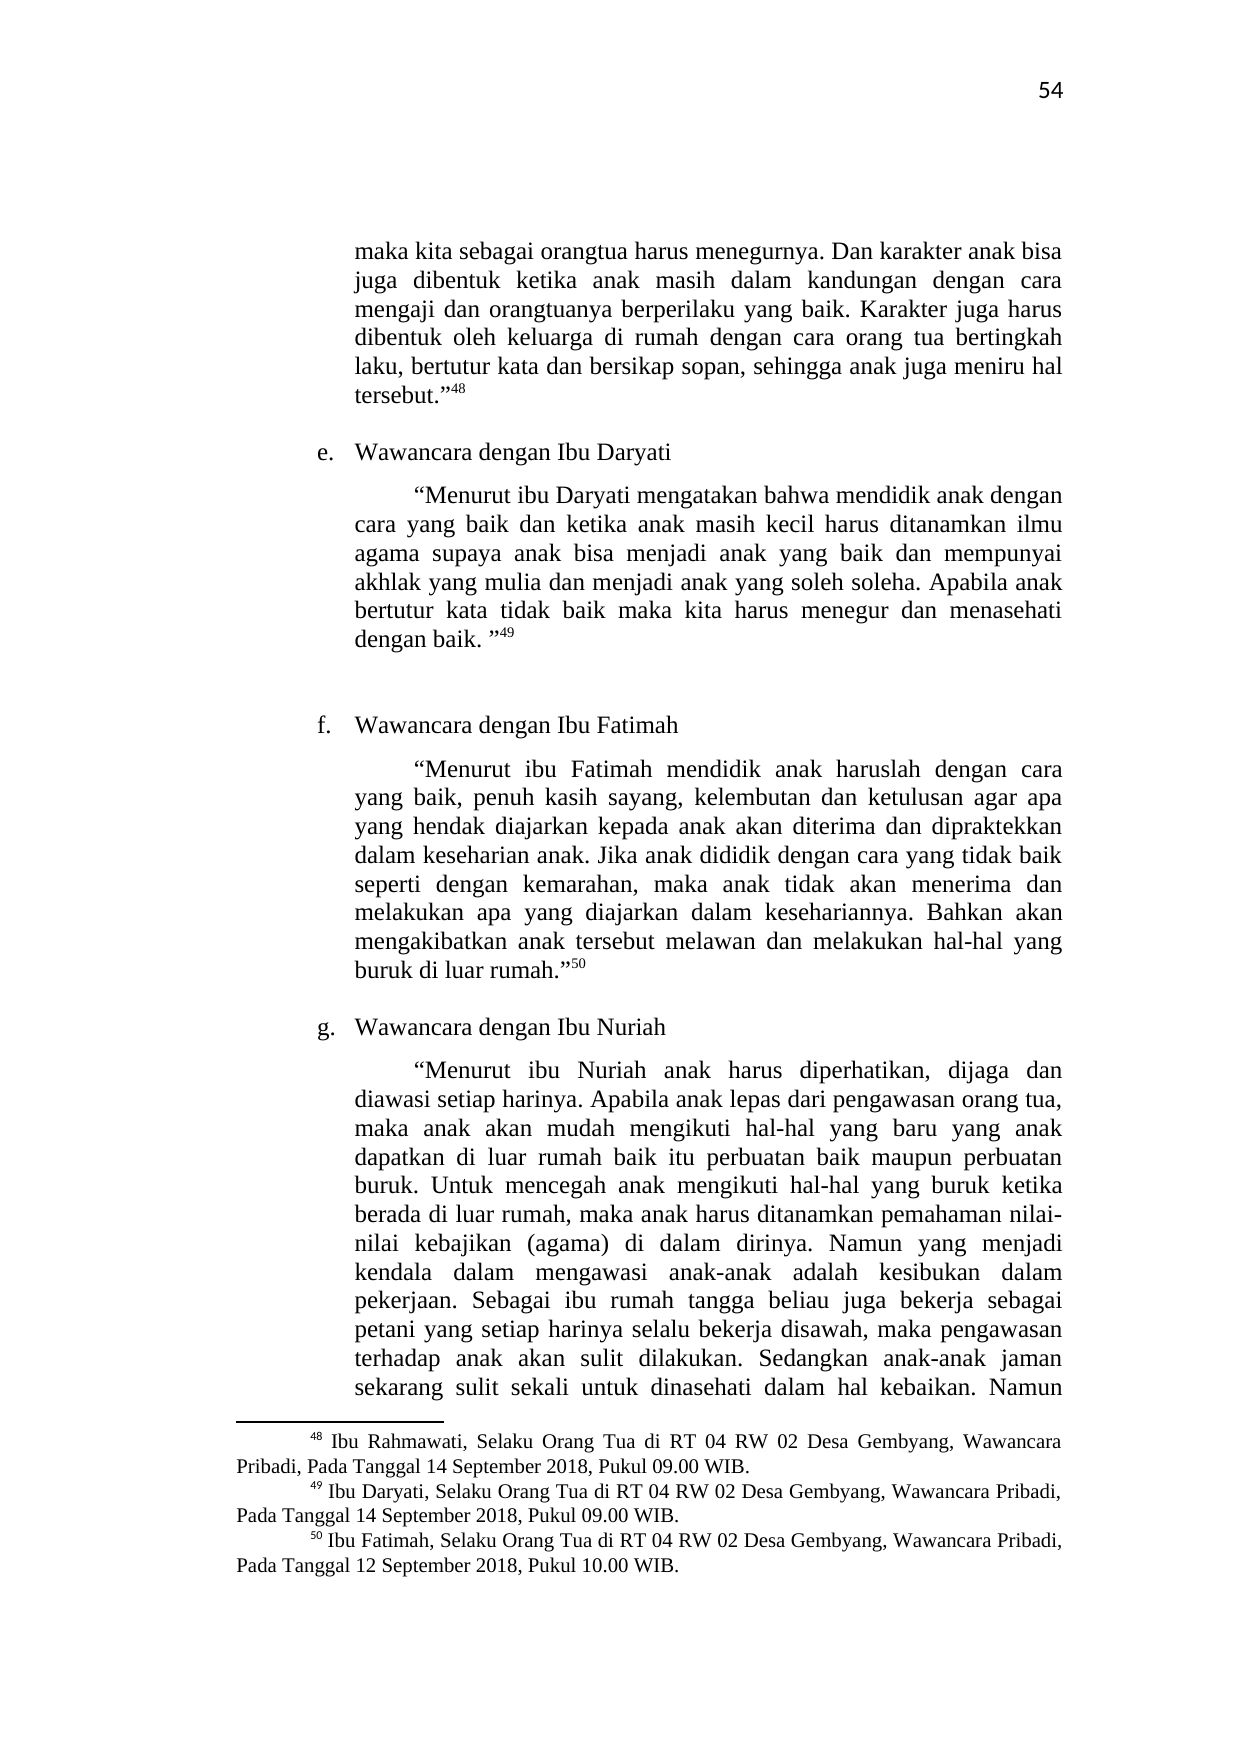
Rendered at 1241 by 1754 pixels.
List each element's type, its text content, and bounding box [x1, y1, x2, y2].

list “Menurut ibu Daryati mengatakan bahwa mendidik anak dengan cara yang baik dan ketika anak masih kecil harus ditanamkan ilmu agama supaya anak bisa menjadi anak yang baik dan mempunyai akhlak yang mulia dan menjadi anak yang soleh soleha. Apabila anak bertutur kata tidak baik maka kita harus menegur dan menasehati dengan baik. ” [354, 481, 1063, 653]
list “Menurut ibu Fatimah mendidik anak haruslah dengan cara yang baik, penuh kasih sayang, kelembutan dan ketulusan agar apa yang hendak diajarkan kepada anak akan diterima dan dipraktekkan dalam keseharian anak. Jika anak dididik dengan cara yang tidak baik seperti dengan kemarahan, maka anak tidak akan menerima dan melakukan apa yang diajarkan dalam kesehariannya. Bahkan akan mengakibatkan anak tersebut melawan dan melakukan hal-hal yang buruk di luar rumah.” [354, 754, 1063, 984]
list Wawancara dengan Ibu Fatimah [317, 711, 1063, 739]
list Wawancara dengan Ibu Daryati [317, 437, 1063, 466]
list Wawancara dengan Ibu Nuriah [317, 1012, 1063, 1041]
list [354, 236, 1063, 409]
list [354, 1056, 1063, 1401]
